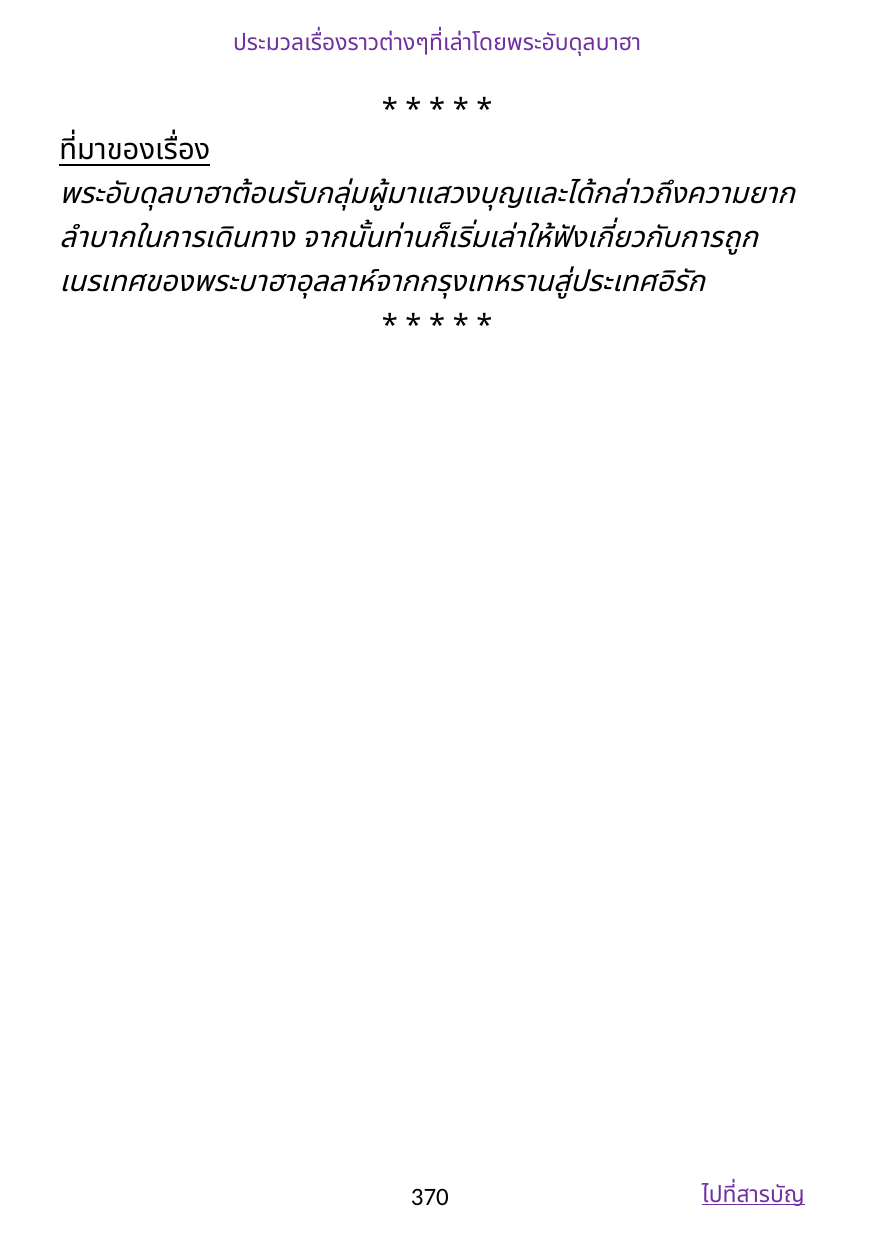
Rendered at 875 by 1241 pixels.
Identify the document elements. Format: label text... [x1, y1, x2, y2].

text พระอับดุลบาฮาต้อนรับกลุ่มผู้มาแสวงบุญและได้กล่าวถึงความยากลำบากในการเดินทาง จากนั้นท่านก็เริ่มเล่าให้ฟังเกี่ยวกับการถูกเนรเทศของพระบาฮาอุลลาห์จากกรุงเทหรานสู่ประเทศอิรัก [59, 172, 815, 304]
text * * * * * [59, 304, 815, 344]
text * * * * * [59, 89, 815, 128]
text ที่มาของเรื่อง [59, 128, 815, 172]
